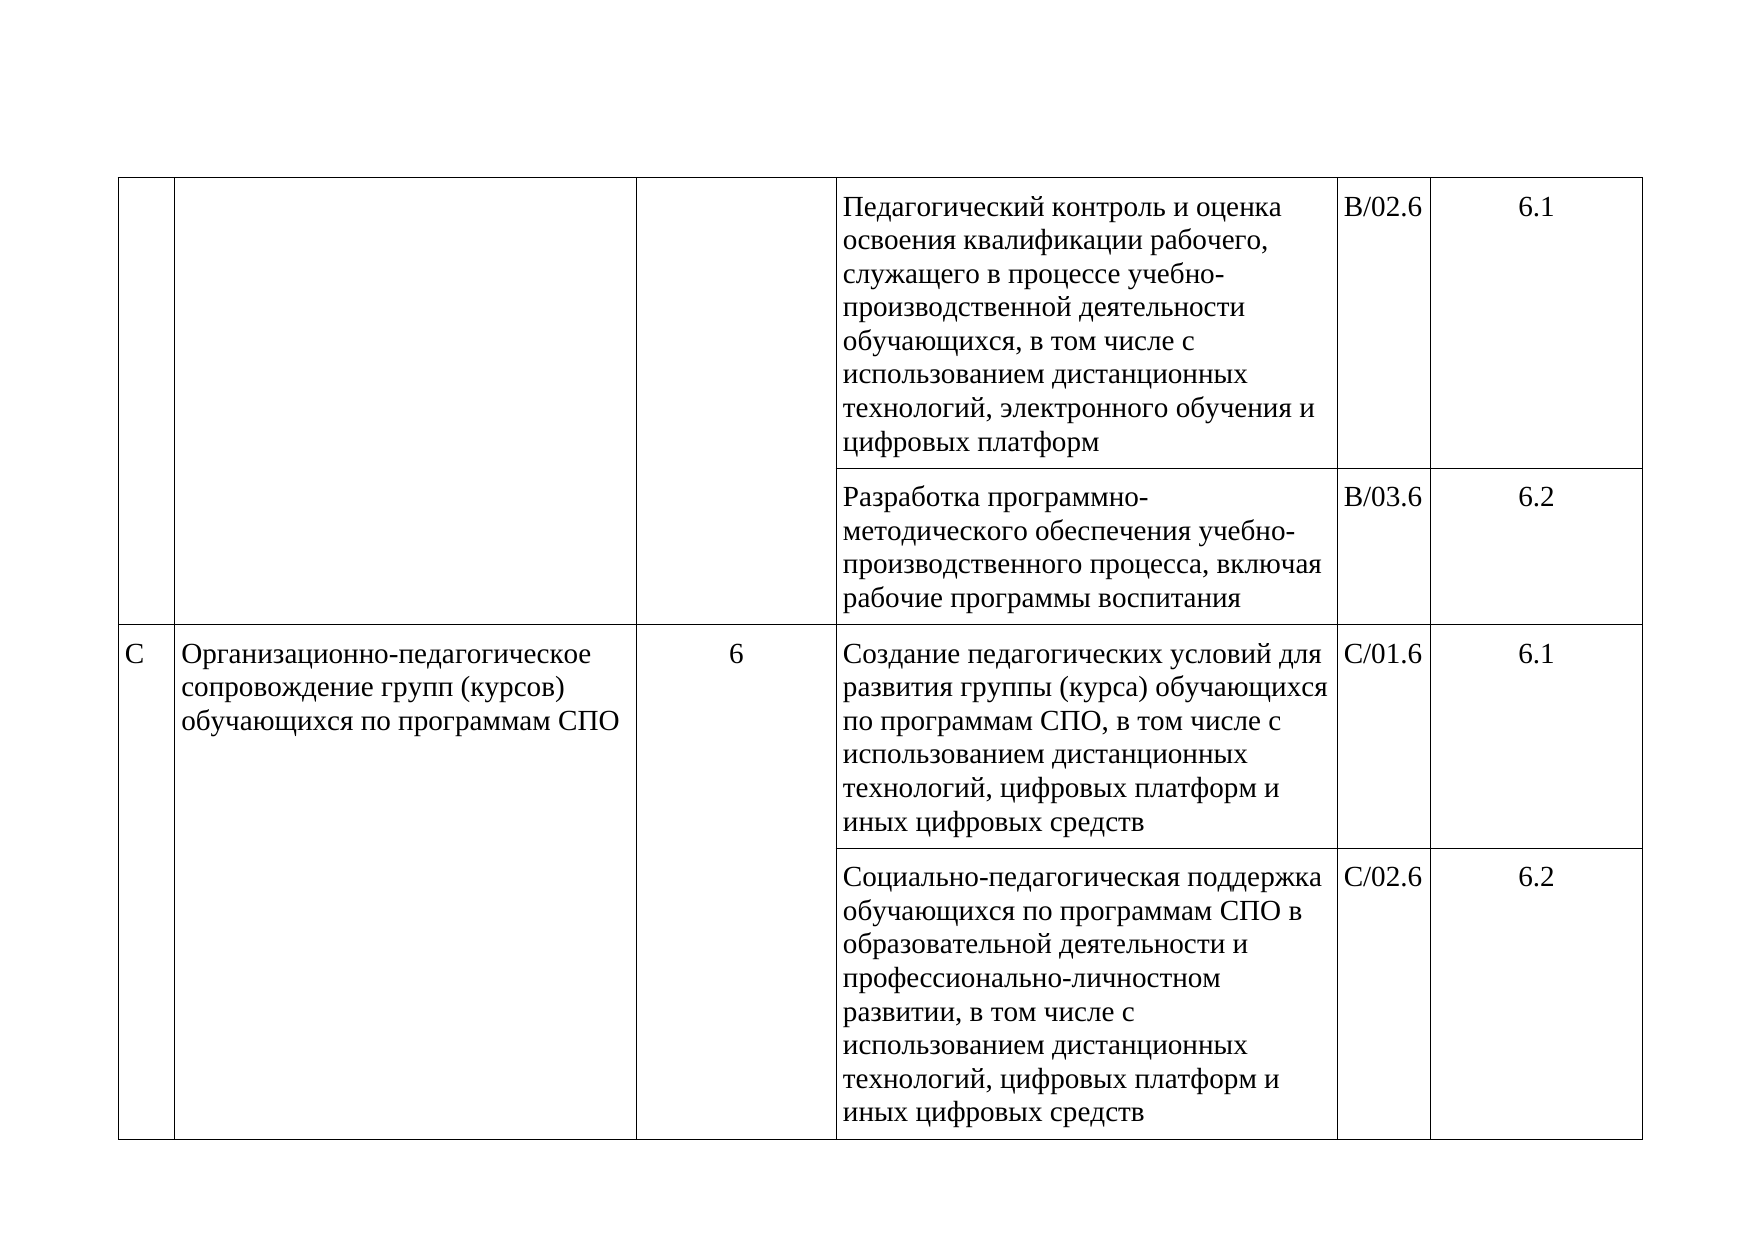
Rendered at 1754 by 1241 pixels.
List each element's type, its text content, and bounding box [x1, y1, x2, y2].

table_cell 6 [637, 178, 836, 624]
table_cell B/03.6 [1338, 469, 1430, 624]
table_cell B/02.6 [1338, 178, 1430, 468]
table_cell B [119, 178, 174, 624]
table_cell Педагогический контроль и оценка освоения квалификации рабочего, служащего в процессе учебно-производственной деятельности обучающихся, в том числе с использованием дистанционных технологий, электронного обучения и цифровых платформ [837, 178, 1337, 468]
table_cell Создание педагогических условий для развития группы (курса) обучающихся по программам СПО, в том числе с использованием дистанционных технологий, цифровых платформ и иных цифровых средств [837, 625, 1337, 848]
table_cell 6.1 [1431, 178, 1642, 468]
table_cell 6.1 [1431, 625, 1642, 848]
table_cell Разработка программно-методического обеспечения учебно-производственного процесса, включая рабочие программы воспитания [837, 469, 1337, 624]
table_cell C/01.6 [1338, 625, 1430, 848]
table_cell 6.2 [1431, 469, 1642, 624]
table_cell C [119, 625, 174, 1138]
table_cell C/02.6 [1338, 849, 1430, 1138]
table_cell Организационно-педагогическое сопровождение групп (курсов) обучающихся по программам СПО [175, 625, 636, 1138]
table_cell 6.2 [1431, 849, 1642, 1138]
table_cell 6 [637, 625, 836, 1138]
table_cell Социально-педагогическая поддержка обучающихся по программам СПО в образовательной деятельности и профессионально-личностном развитии, в том числе с использованием дистанционных технологий, цифровых платформ и иных цифровых средств [837, 849, 1337, 1138]
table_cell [175, 178, 636, 624]
